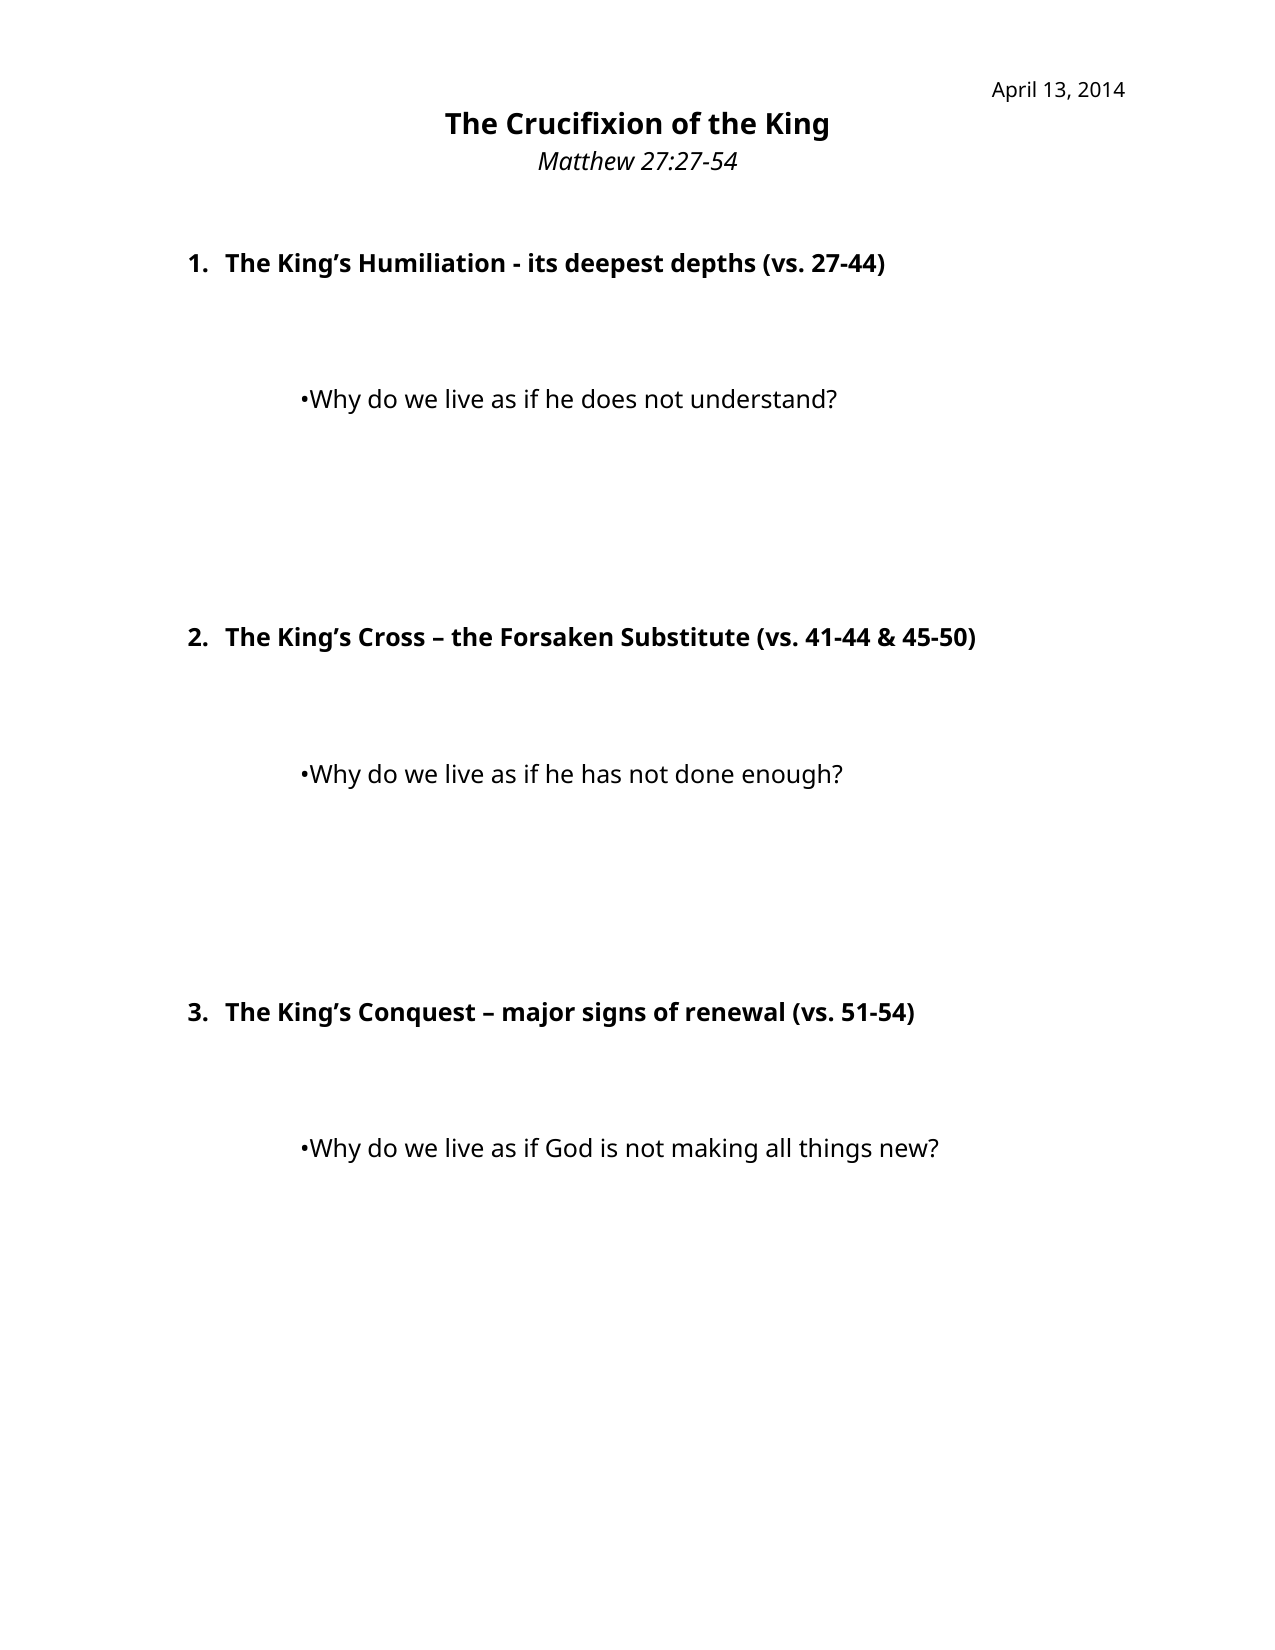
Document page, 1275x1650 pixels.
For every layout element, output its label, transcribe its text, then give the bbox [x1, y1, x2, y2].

list The King’s Cross – the Forsaken Substitute (vs. 41-44 & 45-50) [187, 620, 1125, 654]
text •Why do we live as if he has not done enough? [225, 756, 1125, 790]
list The King’s Conquest – major signs of renewal (vs. 51-54) [187, 995, 1125, 1029]
text •Why do we live as if God is not making all things new? [225, 1131, 1125, 1165]
text •Why do we live as if he does not understand? [225, 382, 1125, 416]
text The Crucifixion of the King [150, 103, 1125, 143]
text Matthew 27:27-54 [150, 143, 1125, 177]
list The King’s Humiliation - its deepest depths (vs. 27-44) [187, 245, 1125, 279]
